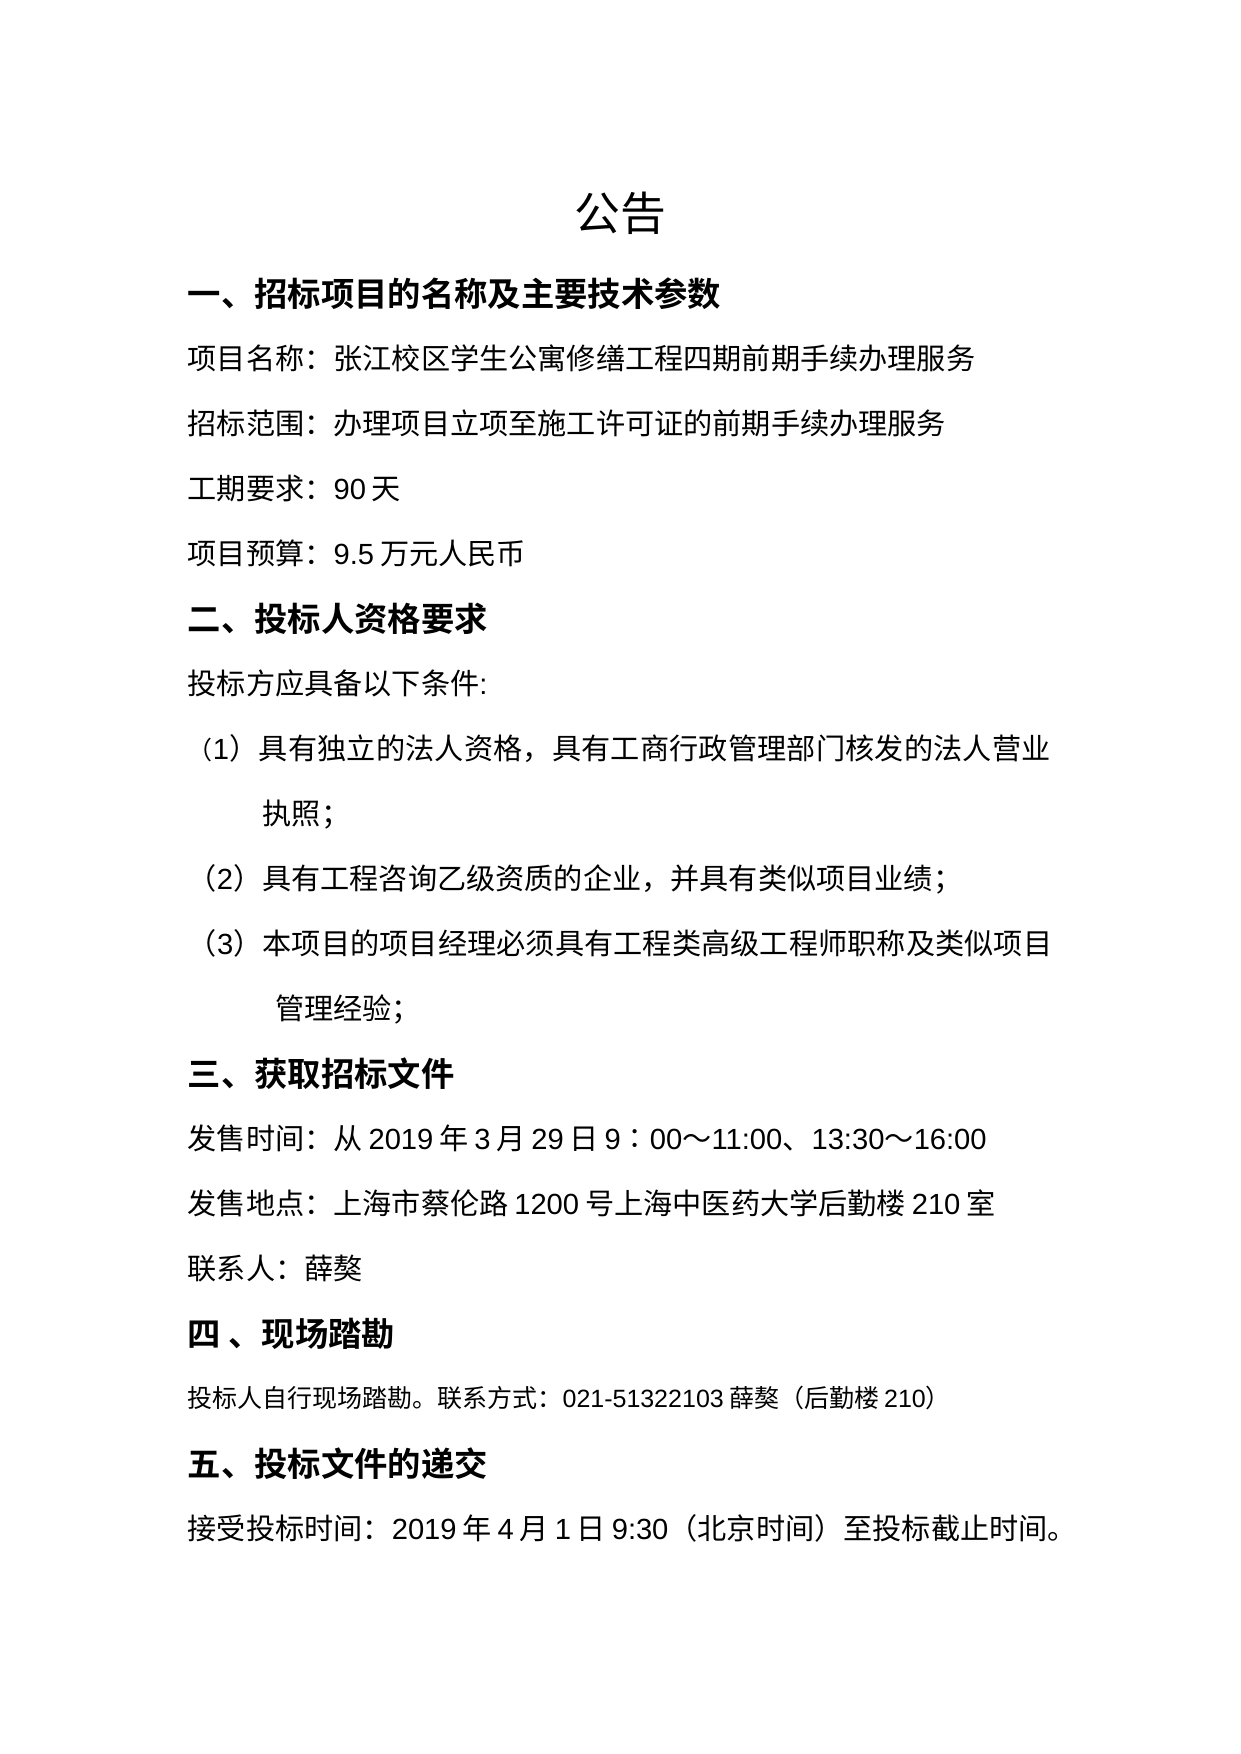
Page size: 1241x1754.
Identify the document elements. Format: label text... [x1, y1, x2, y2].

text （2）具有工程咨询乙级资质的企业，并具有类似项目业绩； [187, 844, 1053, 909]
text （3）本项目的项目经理必须具有工程类高级工程师职称及类似项目管理经验； [187, 909, 1053, 1039]
text 二、投标人资格要求 [187, 584, 1053, 649]
text （1）具有独立的法人资格，具有工商行政管理部门核发的法人营业执照； [187, 714, 1053, 844]
text 工期要求：90天 [187, 454, 1053, 519]
text 投标方应具备以下条件: [187, 649, 1053, 714]
text 项目预算：9.5万元人民币 [187, 519, 1053, 584]
text 发售时间：从2019年3月29日9∶00～11:00、13:30～16:00 [187, 1104, 1053, 1169]
text 五、投标文件的递交 [187, 1429, 1053, 1494]
text 一、招标项目的名称及主要技术参数 [187, 259, 1053, 324]
text 公告 [187, 162, 1053, 259]
text 招标范围：办理项目立项至施工许可证的前期手续办理服务 [187, 389, 1053, 454]
text 项目名称：张江校区学生公寓修缮工程四期前期手续办理服务 [187, 324, 1053, 389]
text 联系人：薛獒 [187, 1234, 1053, 1299]
text 四 、现场踏勘 [187, 1299, 1053, 1364]
text 投标人自行现场踏勘。联系方式：021-51322103薛獒（后勤楼210） [187, 1364, 1053, 1429]
text 发售地点：上海市蔡伦路1200号上海中医药大学后勤楼210室 [187, 1169, 1053, 1234]
text 接受投标时间：2019年4月1日9:30（北京时间）至投标截止时间。 [187, 1494, 1053, 1559]
text 三、获取招标文件 [187, 1039, 1053, 1104]
